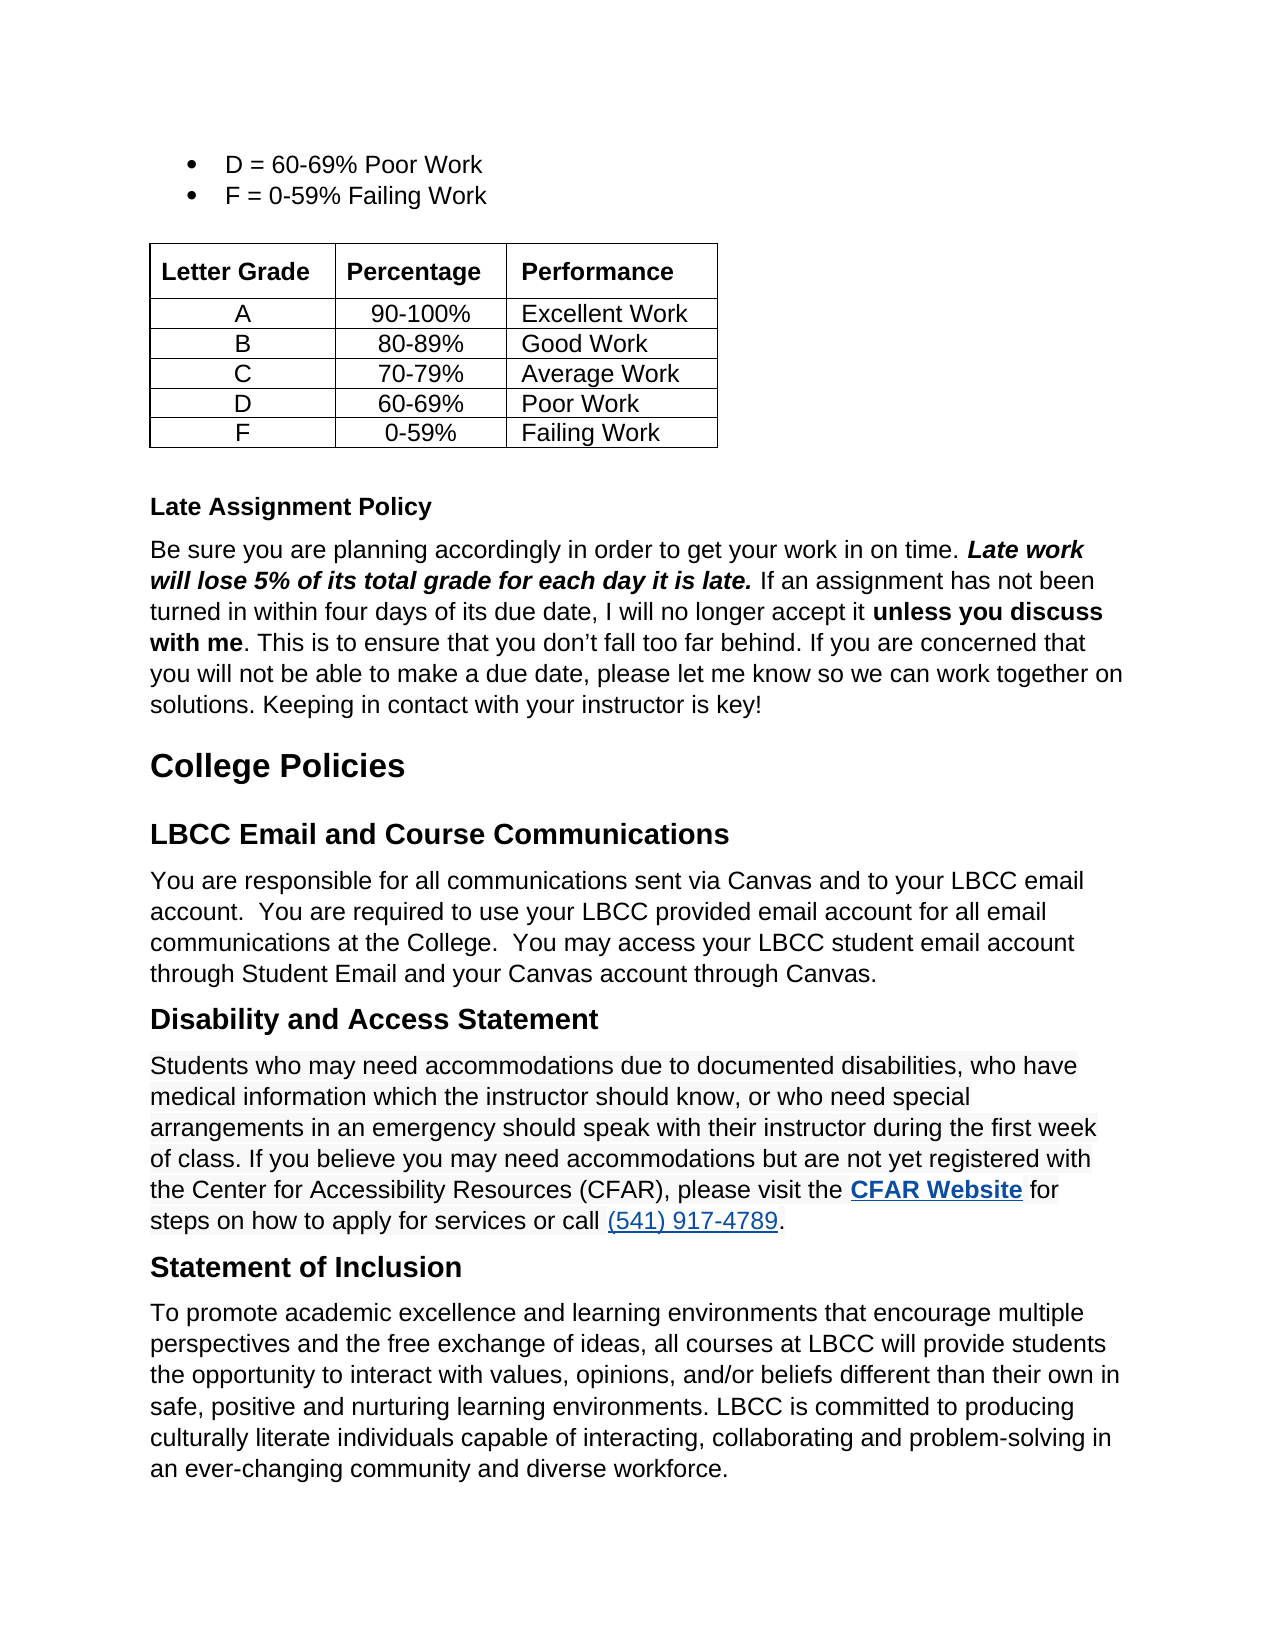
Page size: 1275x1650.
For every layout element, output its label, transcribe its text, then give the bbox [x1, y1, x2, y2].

text Students who may need accommodations due to documented disabilities, who have medical information which the instructor should know, or who need special arrangements in an emergency should speak with their instructor during the first week of class. If you believe you may need accommodations but are not yet registered with the Center for Accessibility Resources (CFAR), please visit the CFAR Website for steps on how to apply for services or call (541) 917-4789. [150, 1051, 1125, 1235]
table_cell B [151, 329, 335, 358]
table_cell 0-59% [336, 418, 506, 447]
subtitle LBCC Email and Course Communications [150, 817, 1125, 851]
text You are responsible for all communications sent via Canvas and to your LBCC email account. You are required to use your LBCC provided email account for all email communications at the College. You may access your LBCC student email account through Student Email and your Canvas account through Canvas. [150, 866, 1125, 988]
table_cell Failing Work [507, 418, 717, 447]
table_header Percentage [336, 244, 506, 298]
table_cell 60-69% [336, 389, 506, 417]
subtitle College Policies [150, 746, 1125, 785]
table_cell F [151, 418, 335, 447]
table_cell 70-79% [336, 359, 506, 387]
text To promote academic excellence and learning environments that encourage multiple perspectives and the free exchange of ideas, all courses at LBCC will provide students the opportunity to interact with values, opinions, and/or beliefs different than their own in safe, positive and nurturing learning environments. LBCC is committed to producing culturally literate individuals capable of interacting, collaborating and problem-solving in an ever-changing community and diverse workforce. [150, 1298, 1125, 1482]
table_cell 90-100% [336, 299, 506, 328]
table_cell Excellent Work [507, 299, 717, 328]
table_header Letter Grade [151, 244, 335, 298]
table_cell D [151, 389, 335, 417]
table_cell Good Work [507, 329, 717, 358]
table_cell A [151, 299, 335, 328]
subtitle Disability and Access Statement [150, 1002, 1125, 1036]
table_cell 80-89% [336, 329, 506, 358]
list F = 0-59% Failing Work [187, 181, 1125, 210]
list D = 60-69% Poor Work [187, 150, 1125, 179]
table_header Performance [507, 244, 717, 298]
subtitle Statement of Inclusion [150, 1250, 1125, 1283]
table_cell C [151, 359, 335, 387]
table_cell Poor Work [507, 389, 717, 417]
subtitle Late Assignment Policy [150, 492, 1125, 520]
table_cell Average Work [507, 359, 717, 387]
text Be sure you are planning accordingly in order to get your work in on time. Late work will lose 5% of its total grade for each day it is late. If an assignment has not been turned in within four days of its due date, I will no longer accept it unless you discuss with me. This is to ensure that you don’t fall too far behind. If you are concerned that you will not be able to make a due date, please let me know so we can work together on solutions. Keeping in contact with your instructor is key! [150, 535, 1125, 719]
